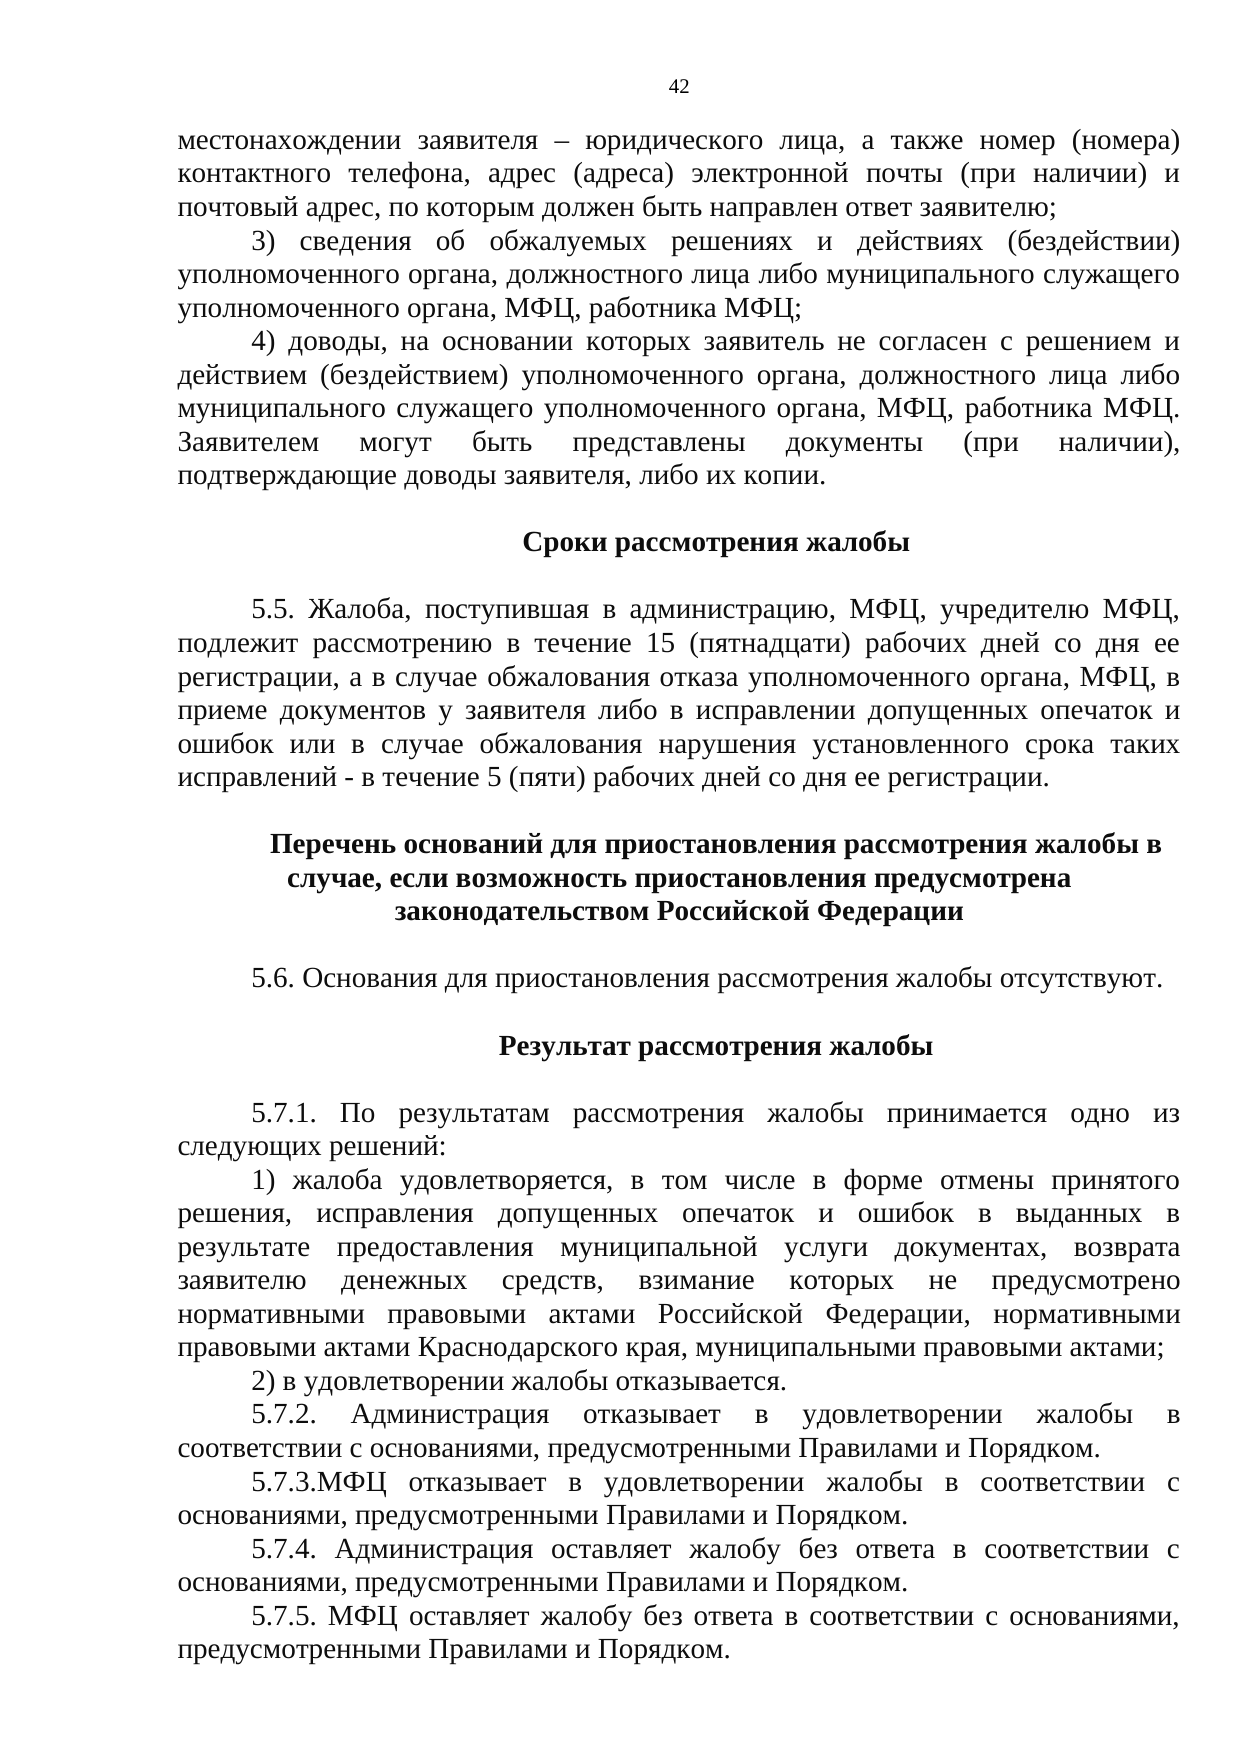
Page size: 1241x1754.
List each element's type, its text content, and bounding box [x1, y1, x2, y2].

text 3) сведения об обжалуемых решениях и действиях (бездействии) уполномоченного органа, должностного лица либо муниципального служащего уполномоченного органа, МФЦ, работника МФЦ; [177, 223, 1181, 323]
text 1) жалоба удовлетворяется, в том числе в форме отмены принятого решения, исправления допущенных опечаток и ошибок в выданных в результате предоставления муниципальной услуги документах, возврата заявителю денежных средств, взимание которых не предусмотрено нормативными правовыми актами Российской Федерации, нормативными правовыми актами Краснодарского края, муниципальными правовыми актами; [177, 1162, 1181, 1363]
text 5.7.1. По результатам рассмотрения жалобы принимается одно из следующих решений: [177, 1095, 1181, 1162]
text 4) доводы, на основании которых заявитель не согласен с решением и действием (бездействием) уполномоченного органа, должностного лица либо муниципального служащего уполномоченного органа, МФЦ, работника МФЦ. Заявителем могут быть представлены документы (при наличии), подтверждающие доводы заявителя, либо их копии. [177, 323, 1181, 491]
text 2) в удовлетворении жалобы отказывается. [177, 1363, 1181, 1397]
text 5.7.2. Администрация отказывает в удовлетворении жалобы в соответствии с основаниями, предусмотренными Правилами и Порядком. [177, 1397, 1181, 1464]
text 5.7.5. МФЦ оставляет жалобу без ответа в соответствии с основаниями, предусмотренными Правилами и Порядком. [177, 1598, 1181, 1665]
text 5.7.3.МФЦ отказывает в удовлетворении жалобы в соответствии с основаниями, предусмотренными Правилами и Порядком. [177, 1464, 1181, 1531]
text Перечень оснований для приостановления рассмотрения жалобы в случае, если возможность приостановления предусмотрена законодательством Российской Федерации [177, 826, 1181, 927]
text Результат рассмотрения жалобы [177, 1028, 1181, 1061]
text 5.5. Жалоба, поступившая в администрацию, МФЦ, учредителю МФЦ, подлежит рассмотрению в течение 15 (пятнадцати) рабочих дней со дня ее регистрации, а в случае обжалования отказа уполномоченного органа, МФЦ, в приеме документов у заявителя либо в исправлении допущенных опечаток и ошибок или в случае обжалования нарушения установленного срока таких исправлений - в течение 5 (пяти) рабочих дней со дня ее регистрации. [177, 592, 1181, 793]
text Сроки рассмотрения жалобы [177, 524, 1181, 558]
text 5.6. Основания для приостановления рассмотрения жалобы отсутствуют. [177, 961, 1181, 994]
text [177, 122, 1181, 223]
text 5.7.4. Администрация оставляет жалобу без ответа в соответствии с основаниями, предусмотренными Правилами и Порядком. [177, 1531, 1181, 1598]
